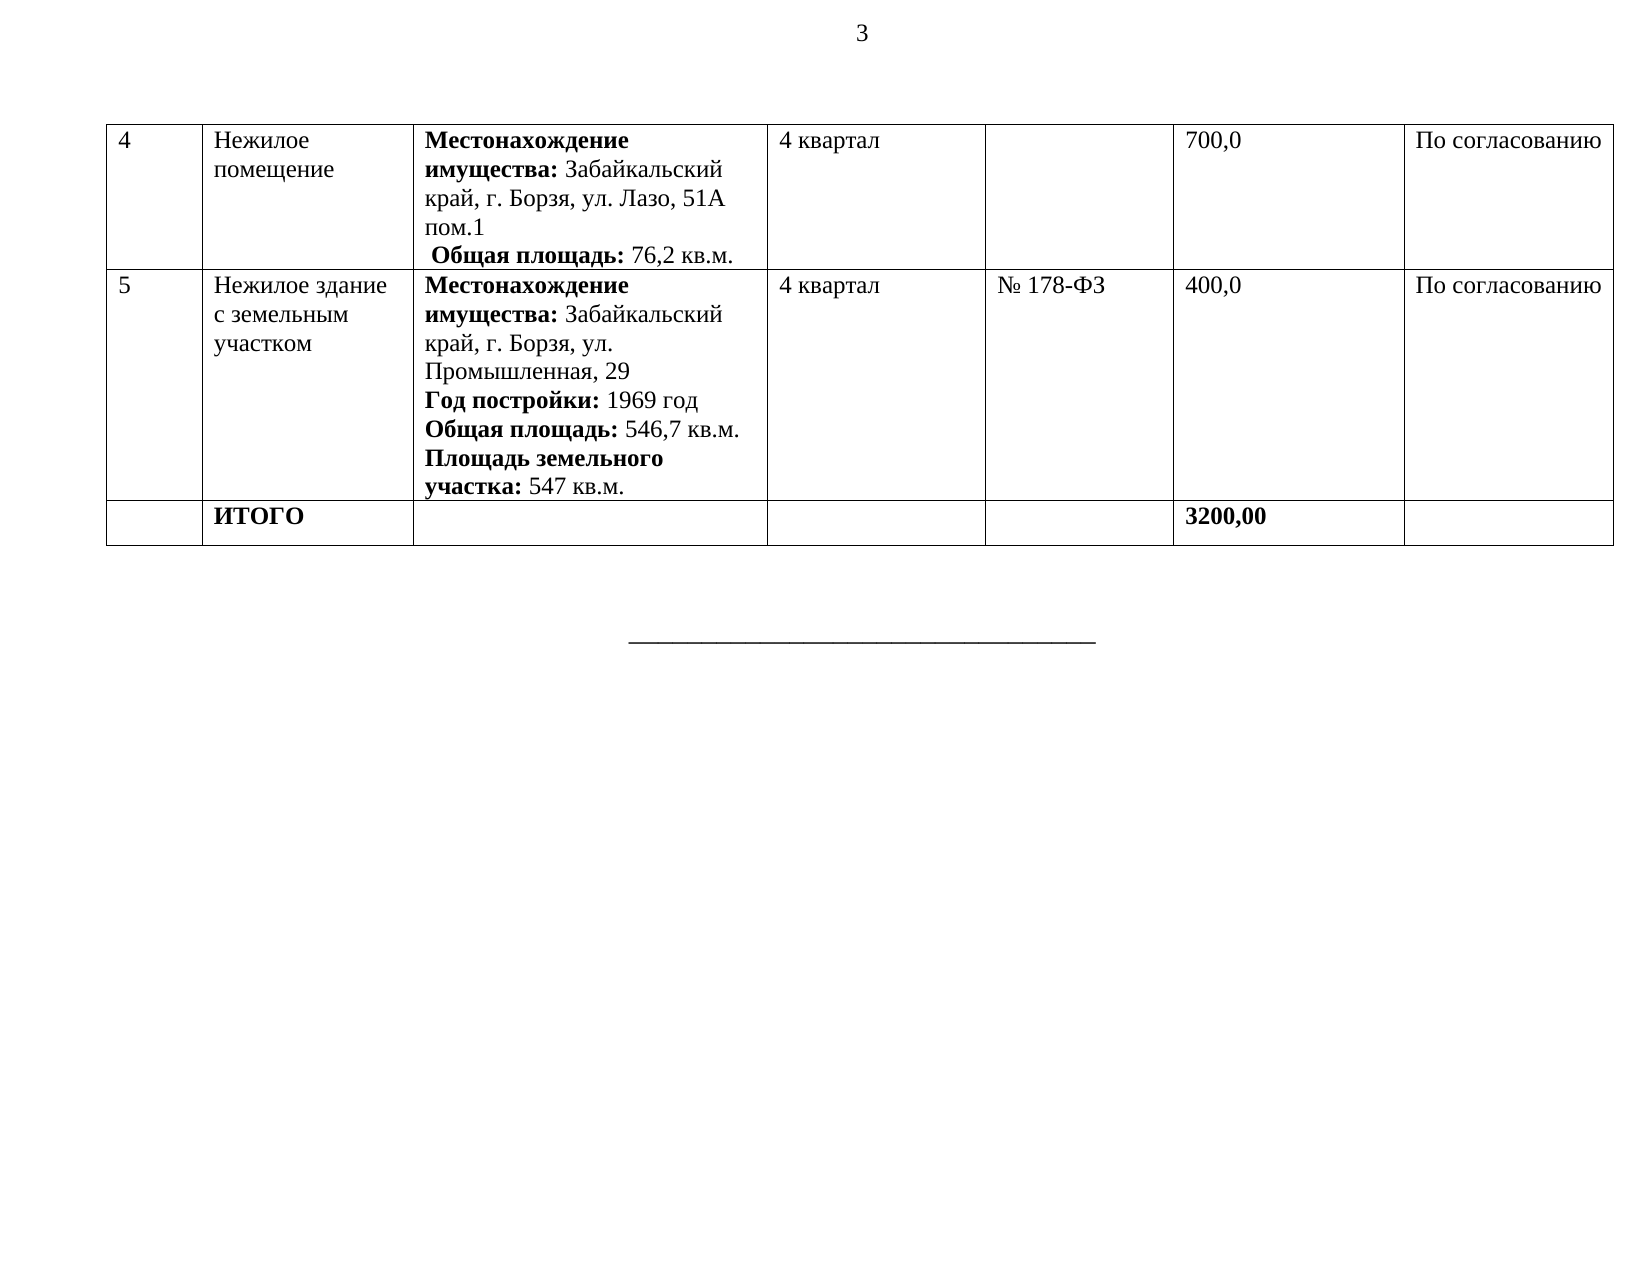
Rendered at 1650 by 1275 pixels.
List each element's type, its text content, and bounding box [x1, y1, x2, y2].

table_cell Местонахождение имущества: Забайкальский край, г. Борзя, ул. Промышленная, 29 Год постройки: 1969 год Общая площадь: 546,7 кв.м. Площадь земельного участка: 547 кв.м. [414, 270, 767, 500]
table_cell 700,0 [1174, 125, 1404, 269]
table_cell № 178-ФЗ [986, 270, 1173, 500]
table_cell 3200,00 [1174, 501, 1404, 545]
table_cell 4 квартал [768, 270, 985, 500]
table_cell Нежилое здание с земельным участком [203, 270, 413, 500]
table_cell Нежилое помещение [203, 125, 413, 269]
table_cell По согласованию [1405, 125, 1613, 269]
table_cell 4 [107, 125, 202, 269]
table_cell 4 квартал [768, 125, 985, 269]
table_cell ИТОГО [203, 501, 413, 545]
table_cell [107, 501, 202, 545]
table_cell Местонахождение имущества: Забайкальский край, г. Борзя, ул. Лазо, 51А пом.1 Общая площадь: 76,2 кв.м. [414, 125, 767, 269]
table_cell [768, 501, 985, 545]
table_cell 5 [107, 270, 202, 500]
table_cell [414, 501, 767, 545]
table_cell По согласованию [1405, 270, 1613, 500]
table_cell [1405, 501, 1613, 545]
table_cell [986, 501, 1173, 545]
table_cell [986, 125, 1173, 269]
text ________________________________ [118, 613, 1606, 647]
table_cell 400,0 [1174, 270, 1404, 500]
